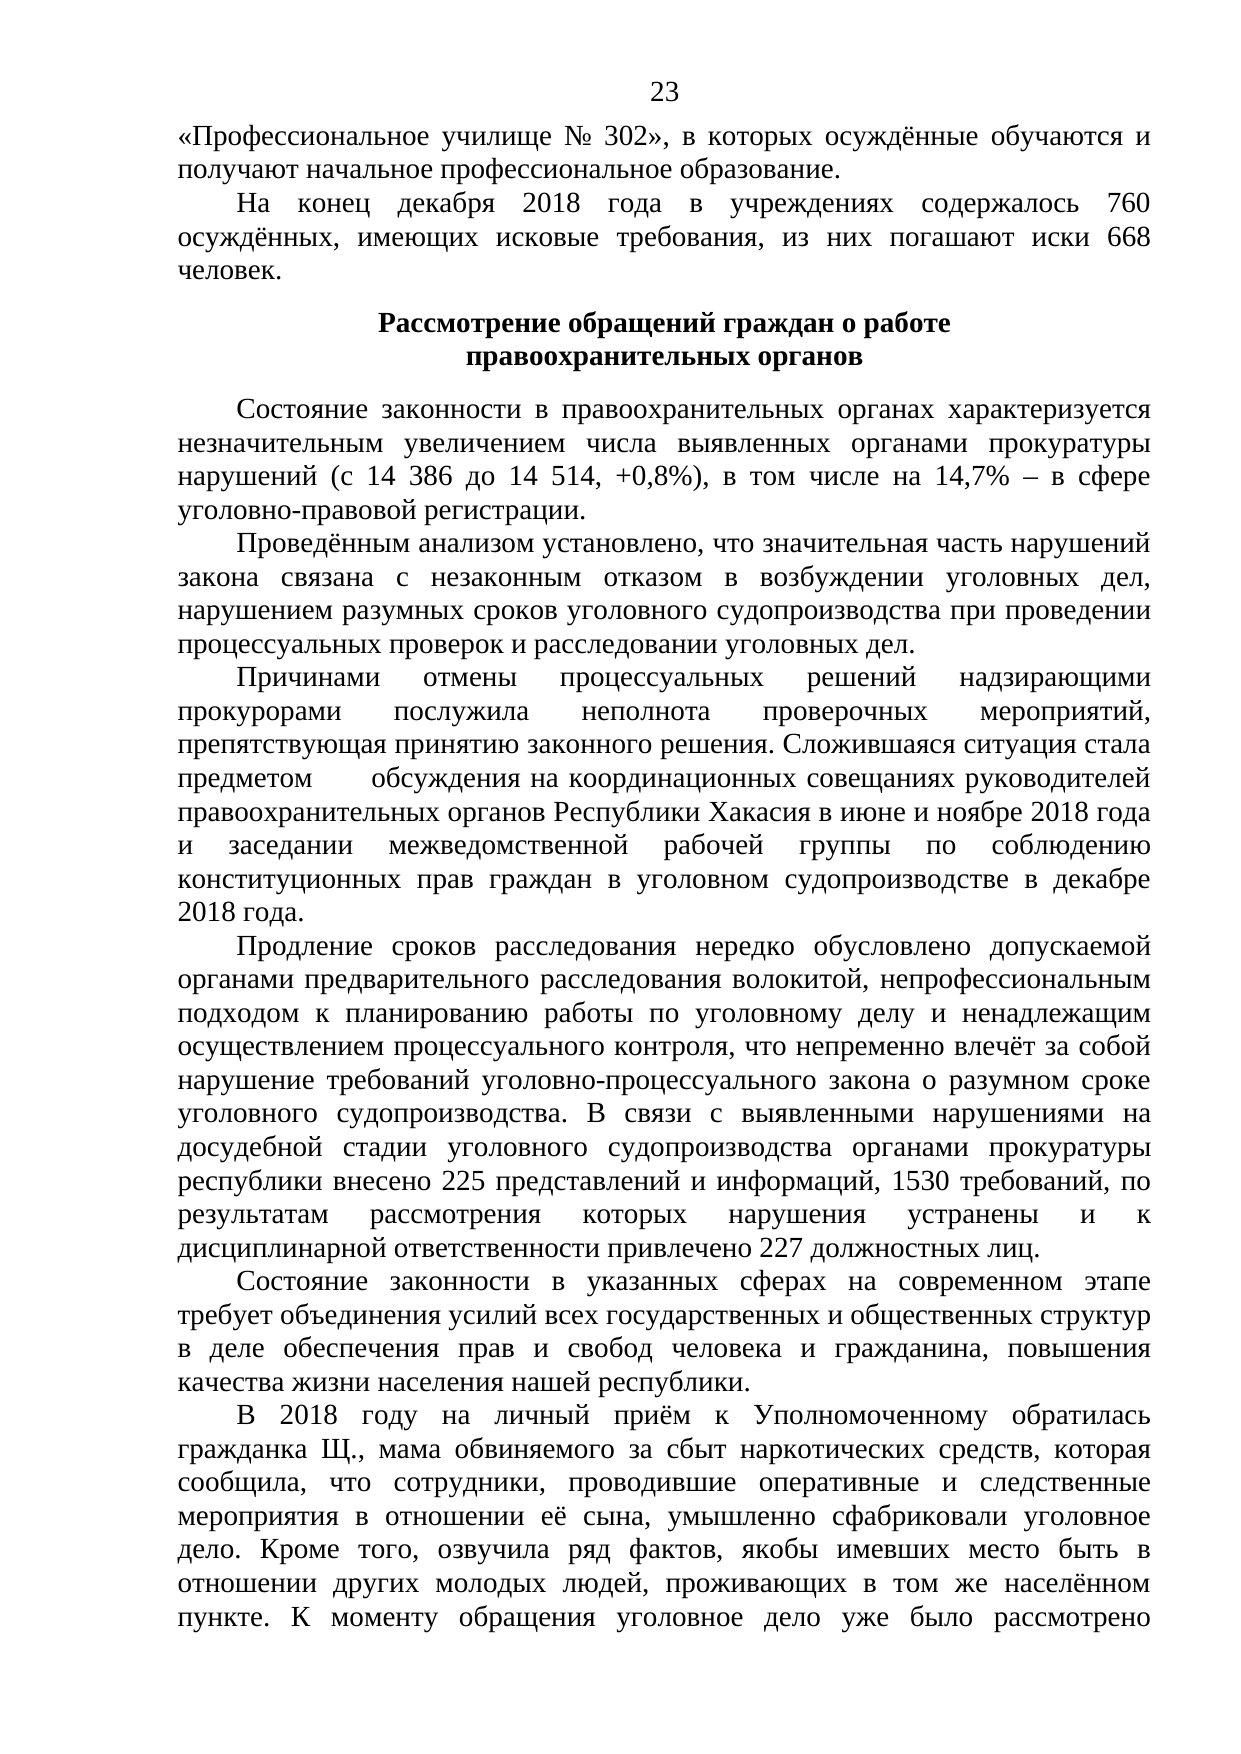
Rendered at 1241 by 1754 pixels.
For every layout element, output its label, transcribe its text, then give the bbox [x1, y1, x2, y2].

text Состояние законности в правоохранительных органах характеризуется незначительным увеличением числа выявленных органами прокуратуры нарушений (с 14 386 до 14 514, +0,8%), в том числе на 14,7% – в сфере уголовно-правовой регистрации. [177, 391, 1152, 525]
text Проведённым анализом установлено, что значительная часть нарушений закона связана с незаконным отказом в возбуждении уголовных дел, нарушением разумных сроков уголовного судопроизводства при проведении процессуальных проверок и расследовании уголовных дел. [177, 525, 1152, 659]
text На конец декабря 2018 года в учреждениях содержалось 760 осуждённых, имеющих исковые требования, из них погашают иски 668 человек. [177, 185, 1152, 286]
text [177, 1397, 1152, 1632]
subtitle правоохранительных органов [177, 338, 1152, 372]
text Состояние законности в указанных сферах на современном этапе требует объединения усилий всех государственных и общественных структур в деле обеспечения прав и свобод человека и гражданина, повышения качества жизни населения нашей республики. [177, 1263, 1152, 1397]
text Продление сроков расследования нередко обусловлено допускаемой органами предварительного расследования волокитой, непрофессиональным подходом к планированию работы по уголовному делу и ненадлежащим осуществлением процессуального контроля, что непременно влечёт за собой нарушение требований уголовно-процессуального закона о разумном сроке уголовного судопроизводства. В связи с выявленными нарушениями на досудебной стадии уголовного судопроизводства органами прокуратуры республики внесено 225 представлений и информаций, 1530 требований, по результатам рассмотрения которых нарушения устранены и к дисциплинарной ответственности привлечено 227 должностных лиц. [177, 928, 1152, 1263]
subtitle Рассмотрение обращений граждан о работе [177, 305, 1152, 338]
text Причинами отмены процессуальных решений надзирающими прокурорами послужила неполнота проверочных мероприятий, препятствующая принятию законного решения. Сложившаяся ситуация стала предметом обсуждения на координационных совещаниях руководителей правоохранительных органов Республики Хакасия в июне и ноябре 2018 года и заседании межведомственной рабочей группы по соблюдению конституционных прав граждан в уголовном судопроизводстве в декабре 2018 года. [177, 659, 1152, 928]
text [177, 118, 1152, 185]
